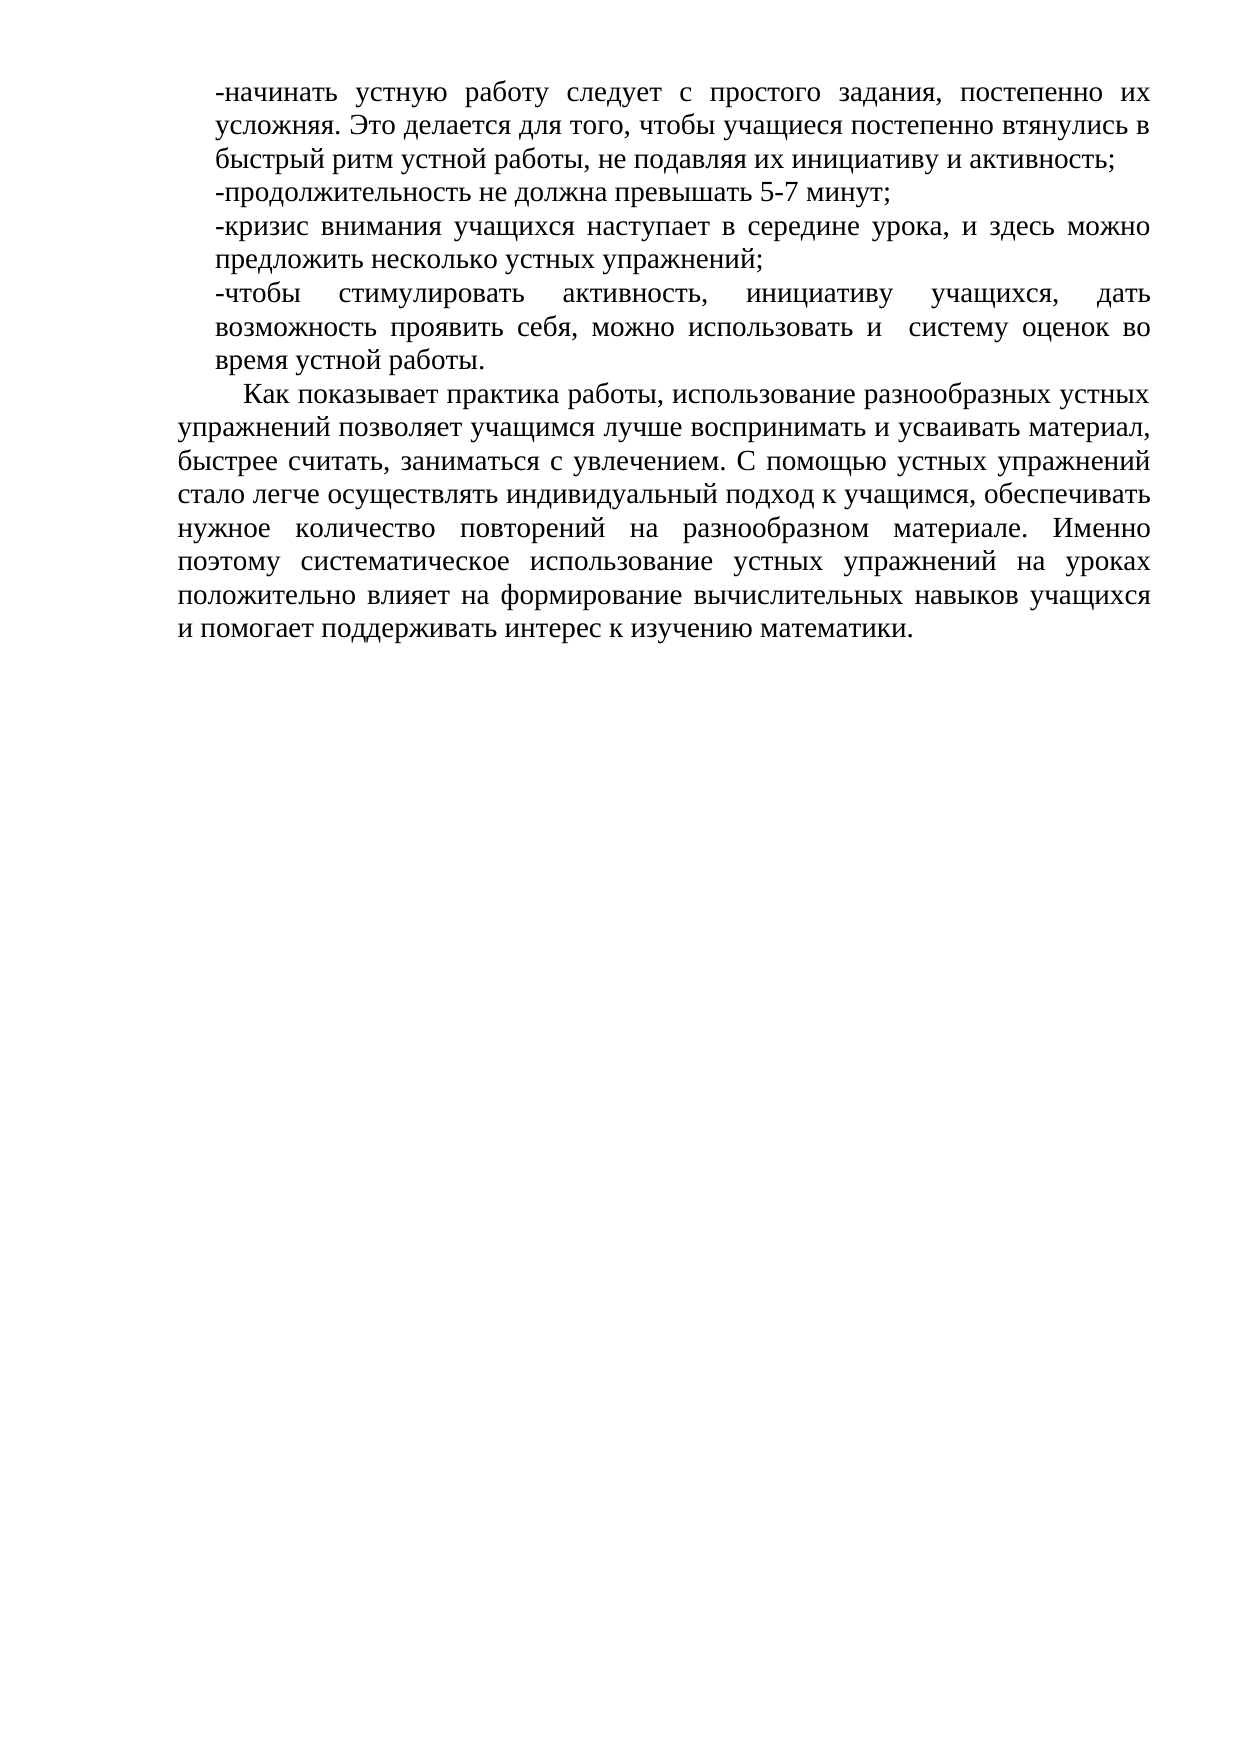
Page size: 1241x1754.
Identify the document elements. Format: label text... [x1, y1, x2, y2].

text -чтобы стимулировать активность, инициативу учащихся, дать возможность проявить себя, можно использовать и систему оценок во время устной работы. [215, 275, 1152, 376]
text -кризис внимания учащихся наступает в середине урока, и здесь можно предложить несколько устных упражнений; [215, 208, 1152, 275]
text -продолжительность не должна превышать 5-7 минут; [215, 174, 1152, 208]
text Как показывает практика работы, использование разнообразных устных упражнений позволяет учащимся лучше воспринимать и усваивать материал, быстрее считать, заниматься с увлечением. С помощью устных упражнений стало легче осуществлять индивидуальный подход к учащимся, обеспечивать нужное количество повторений на разнообразном материале. Именно поэтому систематическое использование устных упражнений на уроках положительно влияет на формирование вычислительных навыков учащихся и помогает поддерживать интерес к изучению математики. [177, 376, 1152, 644]
text -начинать устную работу следует с простого задания, постепенно их усложняя. Это делается для того, чтобы учащиеся постепенно втянулись в быстрый ритм устной работы, не подавляя их инициативу и активность; [215, 74, 1152, 174]
